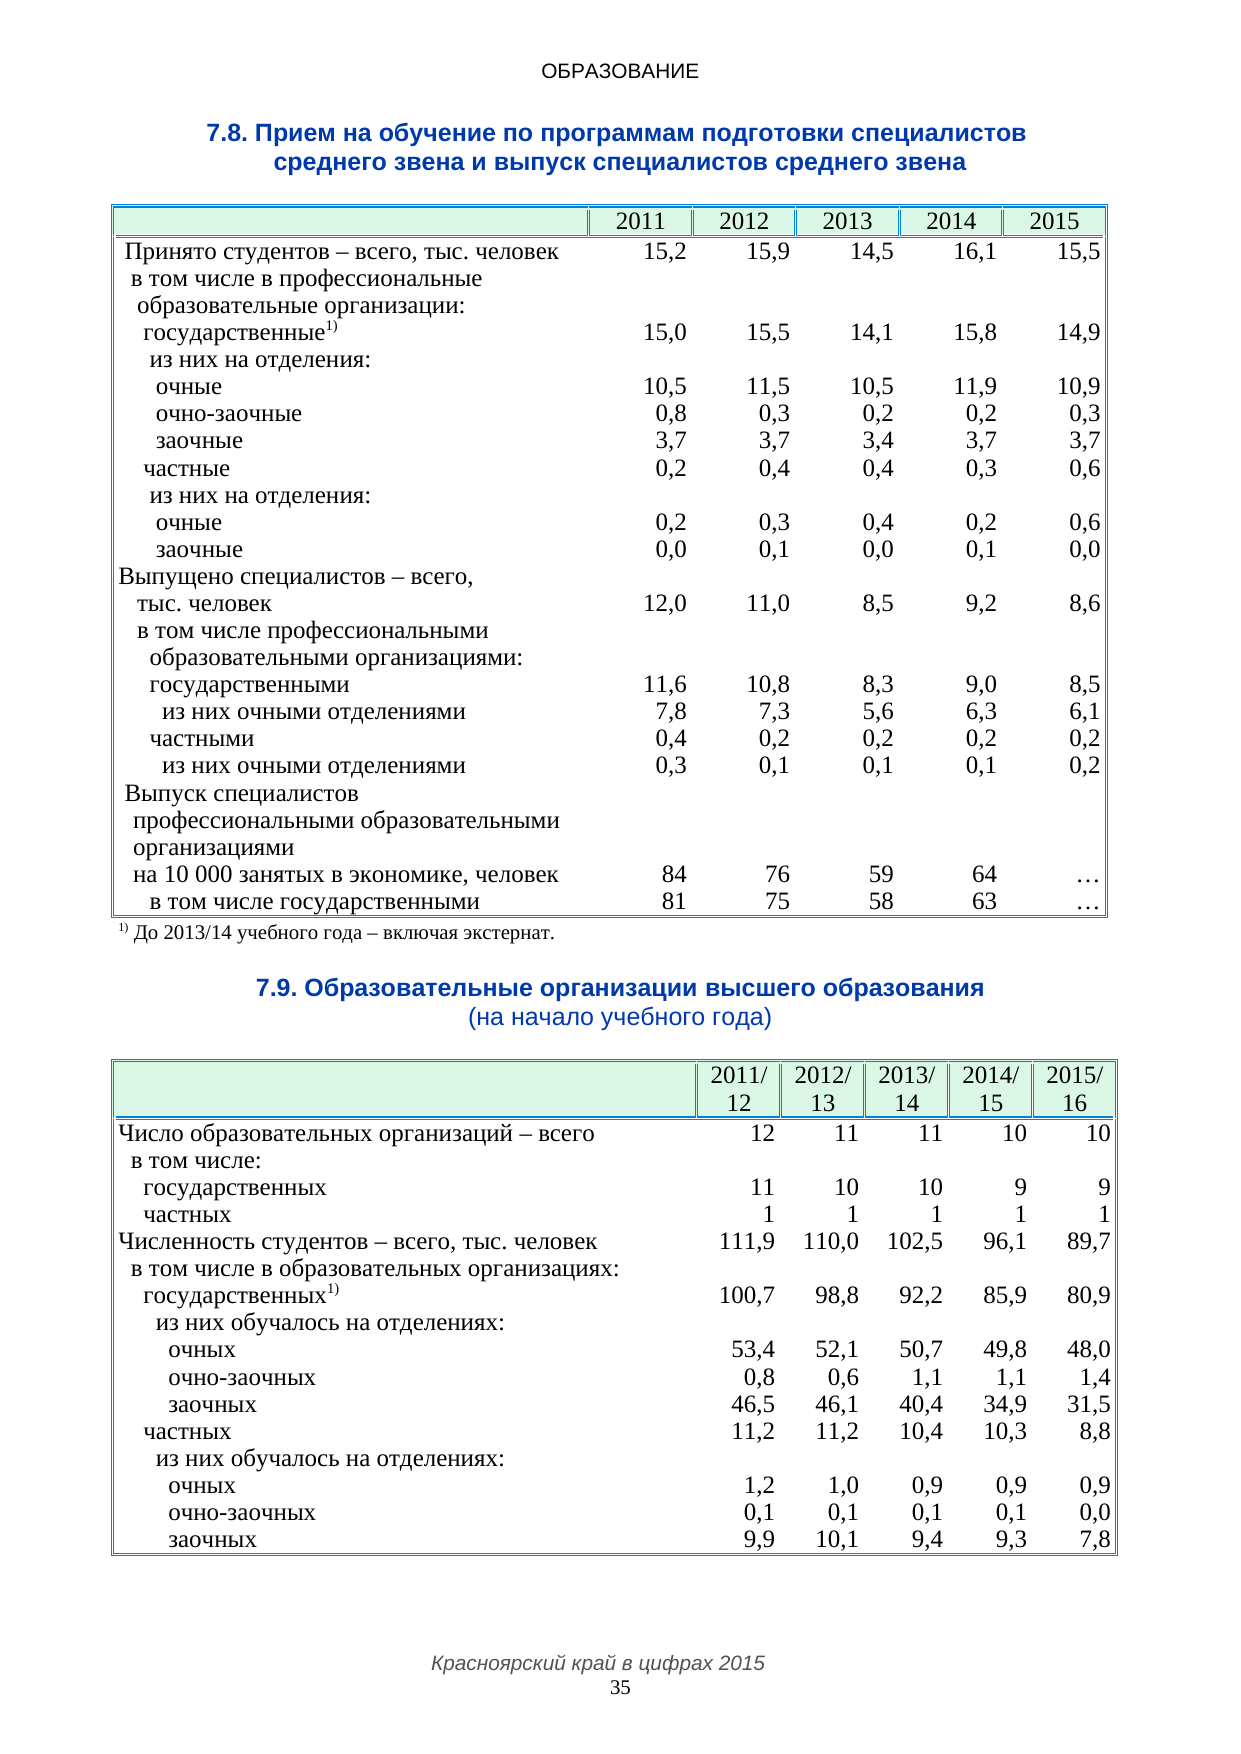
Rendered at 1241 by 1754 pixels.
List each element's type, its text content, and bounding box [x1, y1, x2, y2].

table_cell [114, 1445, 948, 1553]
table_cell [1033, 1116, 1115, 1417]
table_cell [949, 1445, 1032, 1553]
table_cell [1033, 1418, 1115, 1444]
subtitle 7.8. Прием на обучение по программам подготовки специалистов среднего звена и выпуск специалистов среднего звена [118, 118, 1122, 176]
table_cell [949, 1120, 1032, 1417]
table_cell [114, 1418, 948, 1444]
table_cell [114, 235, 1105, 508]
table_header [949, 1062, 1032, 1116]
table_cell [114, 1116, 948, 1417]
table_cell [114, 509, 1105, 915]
subtitle 7.9. Образовательные организации высшего образования [118, 973, 1122, 1002]
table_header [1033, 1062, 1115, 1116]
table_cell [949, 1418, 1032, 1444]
text (на начало учебного года) [118, 1002, 1122, 1030]
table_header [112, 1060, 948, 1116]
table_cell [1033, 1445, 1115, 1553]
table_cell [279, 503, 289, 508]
text 1) До 2013/14 учебного года – включая экстернат. [118, 920, 1122, 944]
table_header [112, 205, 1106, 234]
